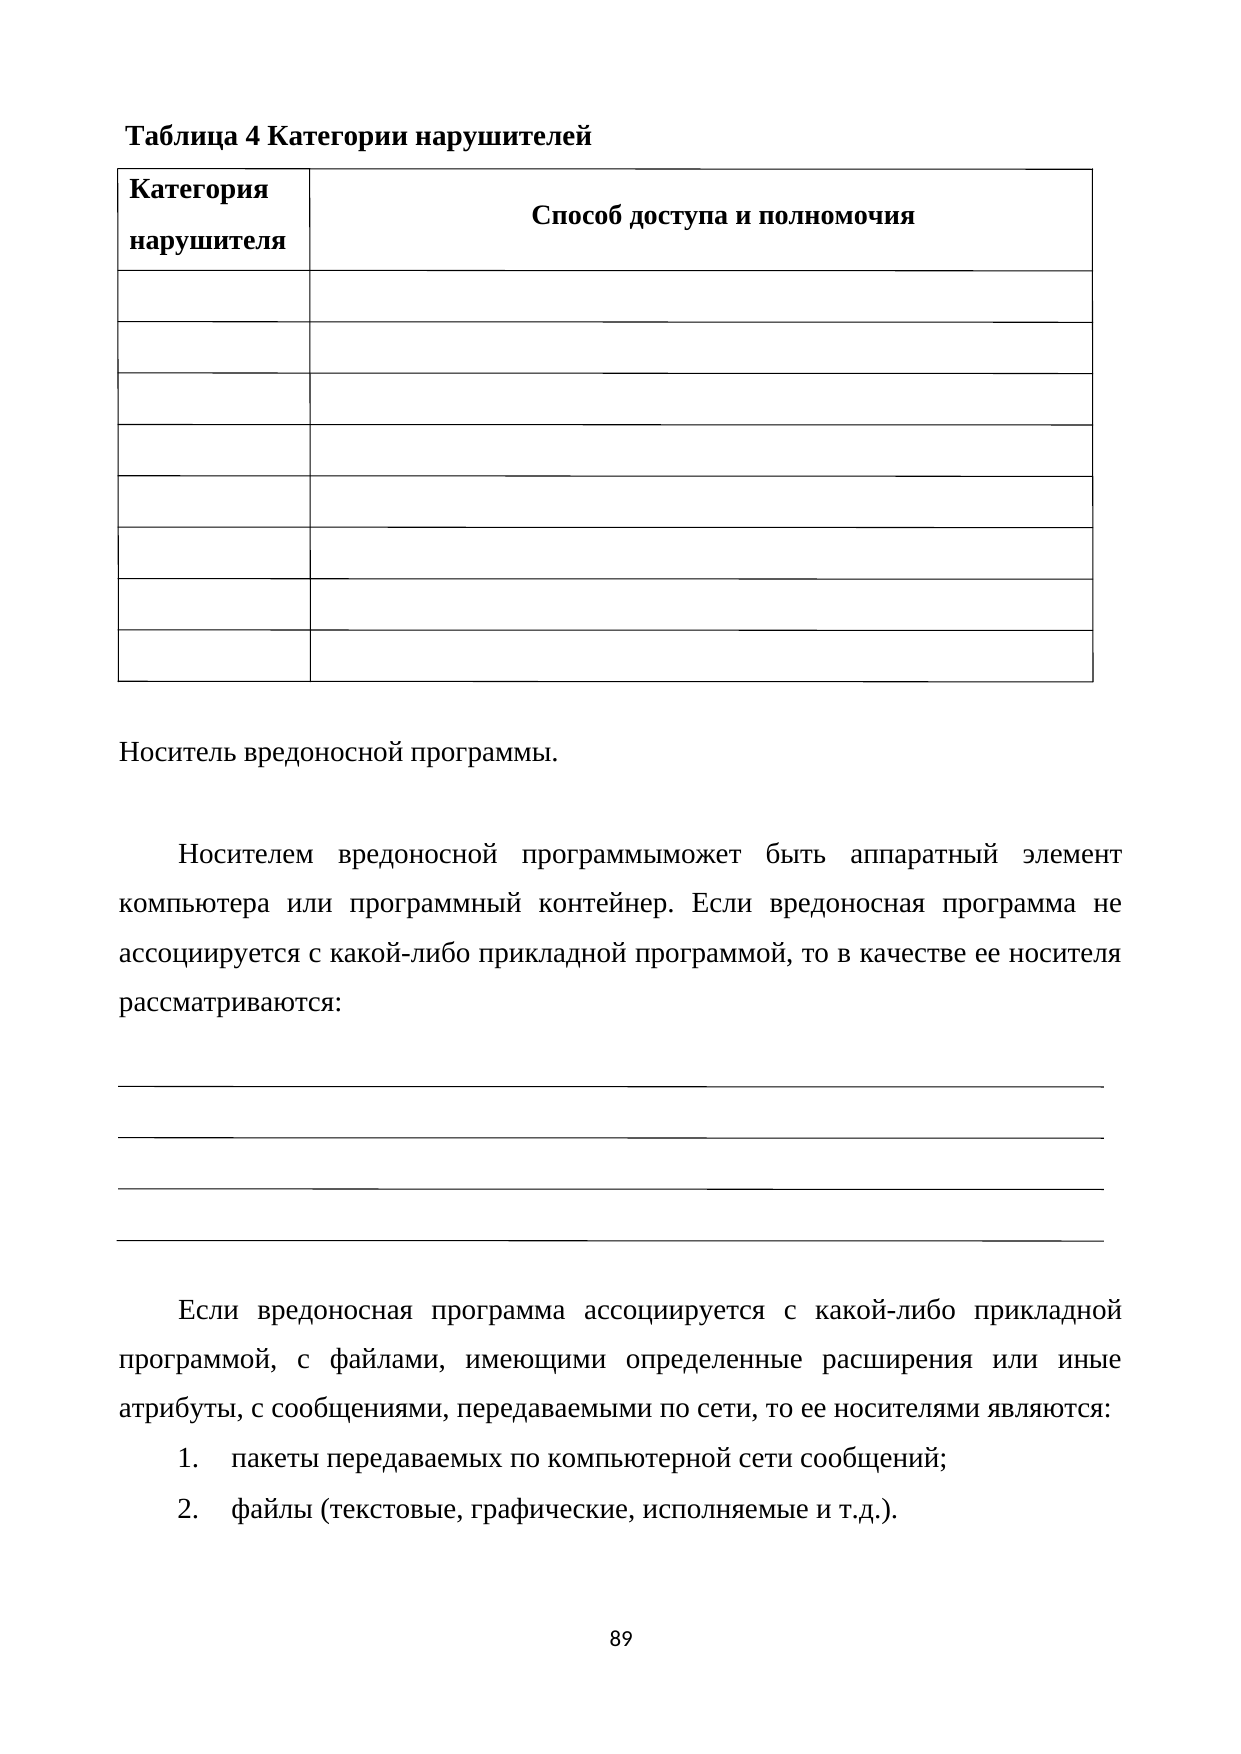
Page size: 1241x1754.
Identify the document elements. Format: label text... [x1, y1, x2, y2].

text Носителем вредоносной программыможет быть аппаратный элемент компьютера или программный контейнер. Если вредоносная программа не ассоциируется с какой-либо прикладной программой, то в качестве ее носителя рассматриваются: [119, 836, 1123, 1018]
text нарушителя [129, 223, 456, 255]
text 89 [119, 1624, 1123, 1652]
text Если вредоносная программа ассоциируется с какой-либо прикладной программой, с файлами, имеющими определенные расширения или иные атрибуты, с сообщениями, передаваемыми по сети, то ее носителями являются: [119, 1292, 1123, 1424]
text Носитель вредоносной программы. [119, 734, 1123, 767]
text Категория [129, 171, 456, 205]
text Способ доступа и полномочия [531, 198, 1123, 230]
text Таблица 4 Категории нарушителей [125, 118, 1123, 151]
list пакеты передаваемых по компьютерной сети сообщений; [177, 1441, 1123, 1474]
list файлы (текстовые, графические, исполняемые и т.д.). [177, 1491, 1123, 1524]
